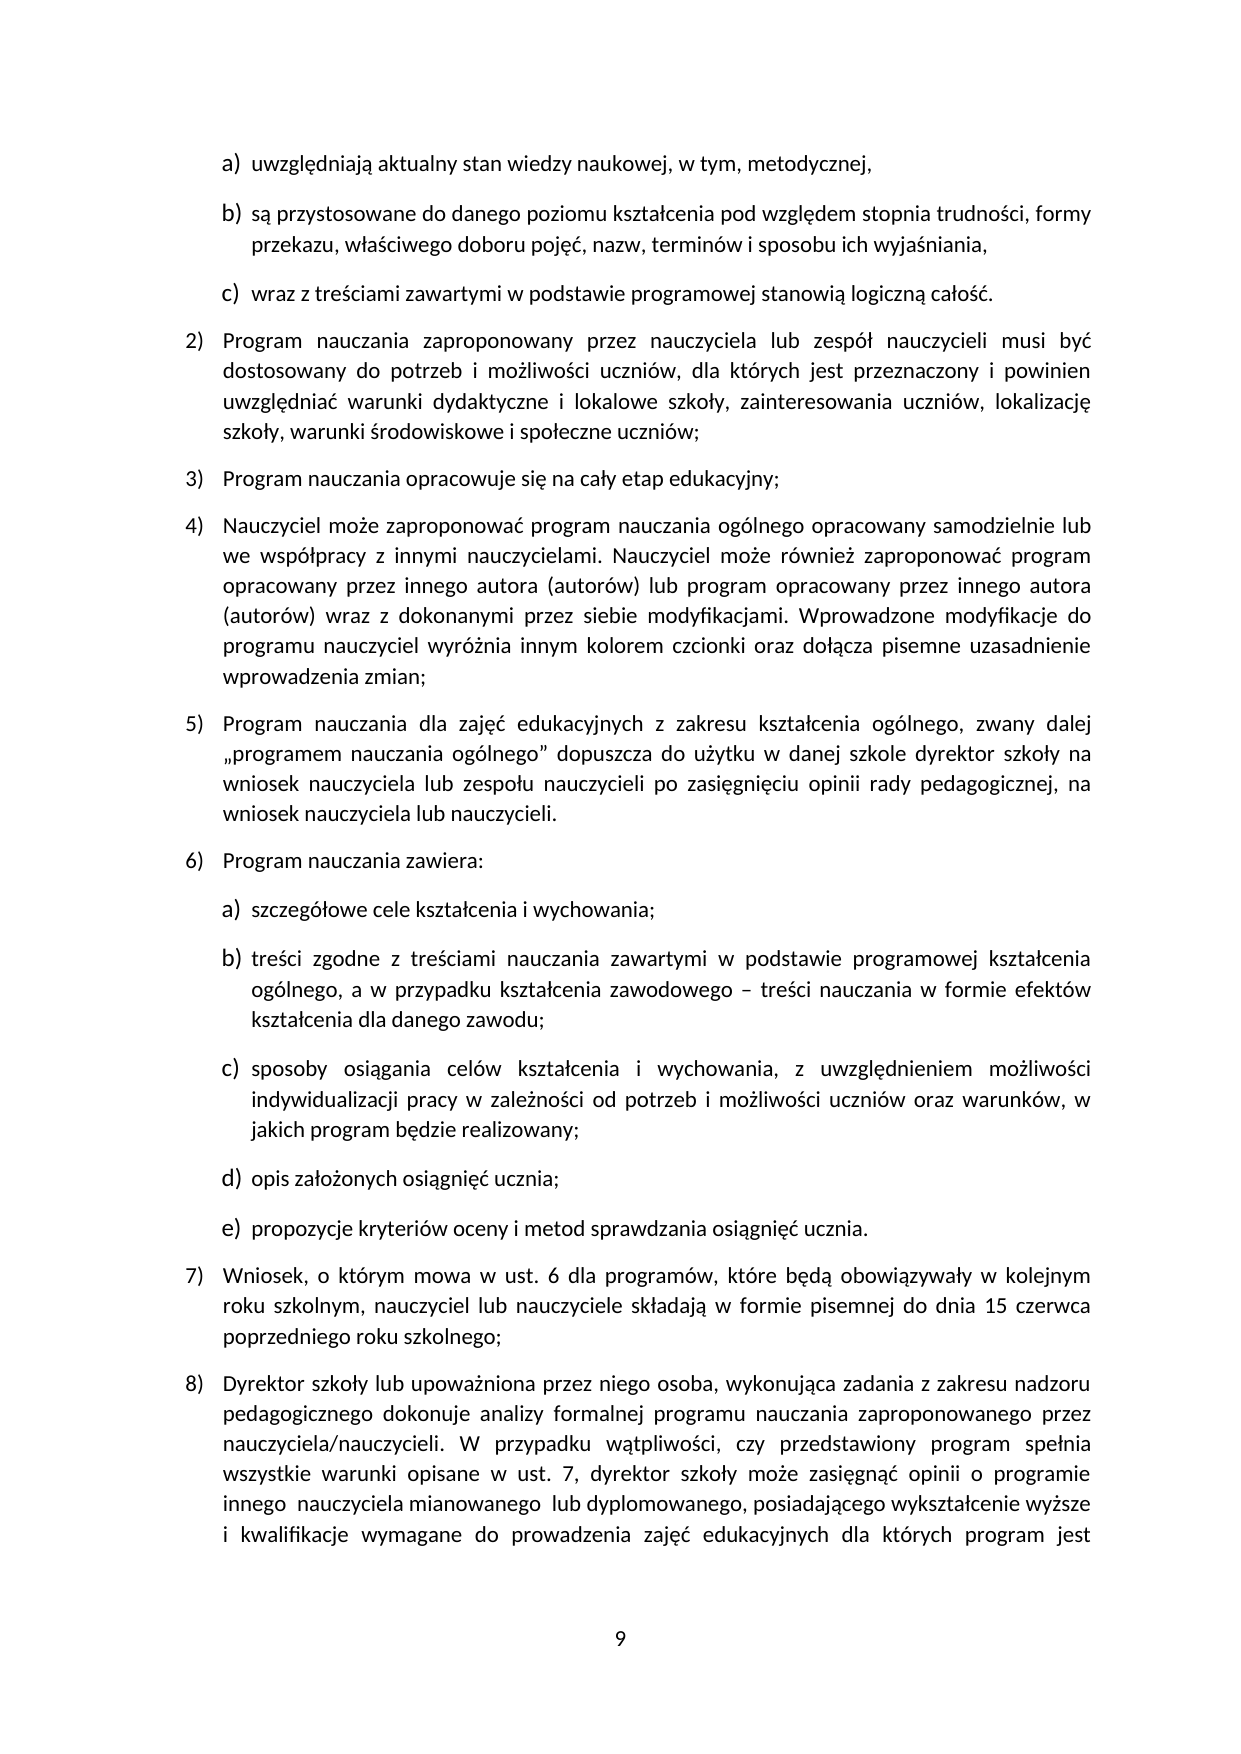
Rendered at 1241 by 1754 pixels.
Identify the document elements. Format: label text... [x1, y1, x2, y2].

list szczegółowe cele kształcenia i wychowania; [221, 893, 1093, 923]
list propozycje kryteriów oceny i metod sprawdzania osiągnięć ucznia. [221, 1212, 1093, 1242]
list Program nauczania opracowuje się na cały etap edukacyjny; [185, 464, 1093, 492]
list Nauczyciel może zaproponować program nauczania ogólnego opracowany samodzielnie lub we współpracy z innymi nauczycielami. Nauczyciel może również zaproponować program opracowany przez innego autora (autorów) lub program opracowany przez innego autora (autorów) wraz z dokonanymi przez siebie modyfikacjami. Wprowadzone modyfikacje do programu nauczyciel wyróżnia innym kolorem czcionki oraz dołącza pisemne uzasadnienie wprowadzenia zmian; [185, 511, 1093, 690]
list sposoby osiągania celów kształcenia i wychowania, z uwzględnieniem możliwości indywidualizacji pracy w zależności od potrzeb i możliwości uczniów oraz warunków, w jakich program będzie realizowany; [221, 1052, 1093, 1143]
list treści zgodne z treściami nauczania zawartymi w podstawie programowej kształcenia ogólnego, a w przypadku kształcenia zawodowego – treści nauczania w formie efektów kształcenia dla danego zawodu; [221, 943, 1093, 1033]
list Program nauczania zawiera: [185, 846, 1093, 874]
list Program nauczania dla zajęć edukacyjnych z zakresu kształcenia ogólnego, zwany dalej „programem nauczania ogólnego” dopuszcza do użytku w danej szkole dyrektor szkoły na wniosek nauczyciela lub zespołu nauczycieli po zasięgnięciu opinii rady pedagogicznej, na wniosek nauczyciela lub nauczycieli. [185, 709, 1093, 827]
list Wniosek, o którym mowa w ust. 6 dla programów, które będą obowiązywały w kolejnym roku szkolnym, nauczyciel lub nauczyciele składają w formie pisemnej do dnia 15 czerwca poprzedniego roku szkolnego; [185, 1261, 1093, 1350]
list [185, 1369, 1093, 1548]
list wraz z treściami zawartymi w podstawie programowej stanowią logiczną całość. [221, 277, 1093, 307]
list Program nauczania zaproponowany przez nauczyciela lub zespół nauczycieli musi być dostosowany do potrzeb i możliwości uczniów, dla których jest przeznaczony i powinien uwzględniać warunki dydaktyczne i lokalowe szkoły, zainteresowania uczniów, lokalizację szkoły, warunki środowiskowe i społeczne uczniów; [185, 326, 1093, 445]
list opis założonych osiągnięć ucznia; [221, 1162, 1093, 1193]
list są przystosowane do danego poziomu kształcenia pod względem stopnia trudności, formy przekazu, właściwego doboru pojęć, nazw, terminów i sposobu ich wyjaśniania, [221, 197, 1093, 258]
list uwzględniają aktualny stan wiedzy naukowej, w tym, metodycznej, [221, 148, 1093, 178]
